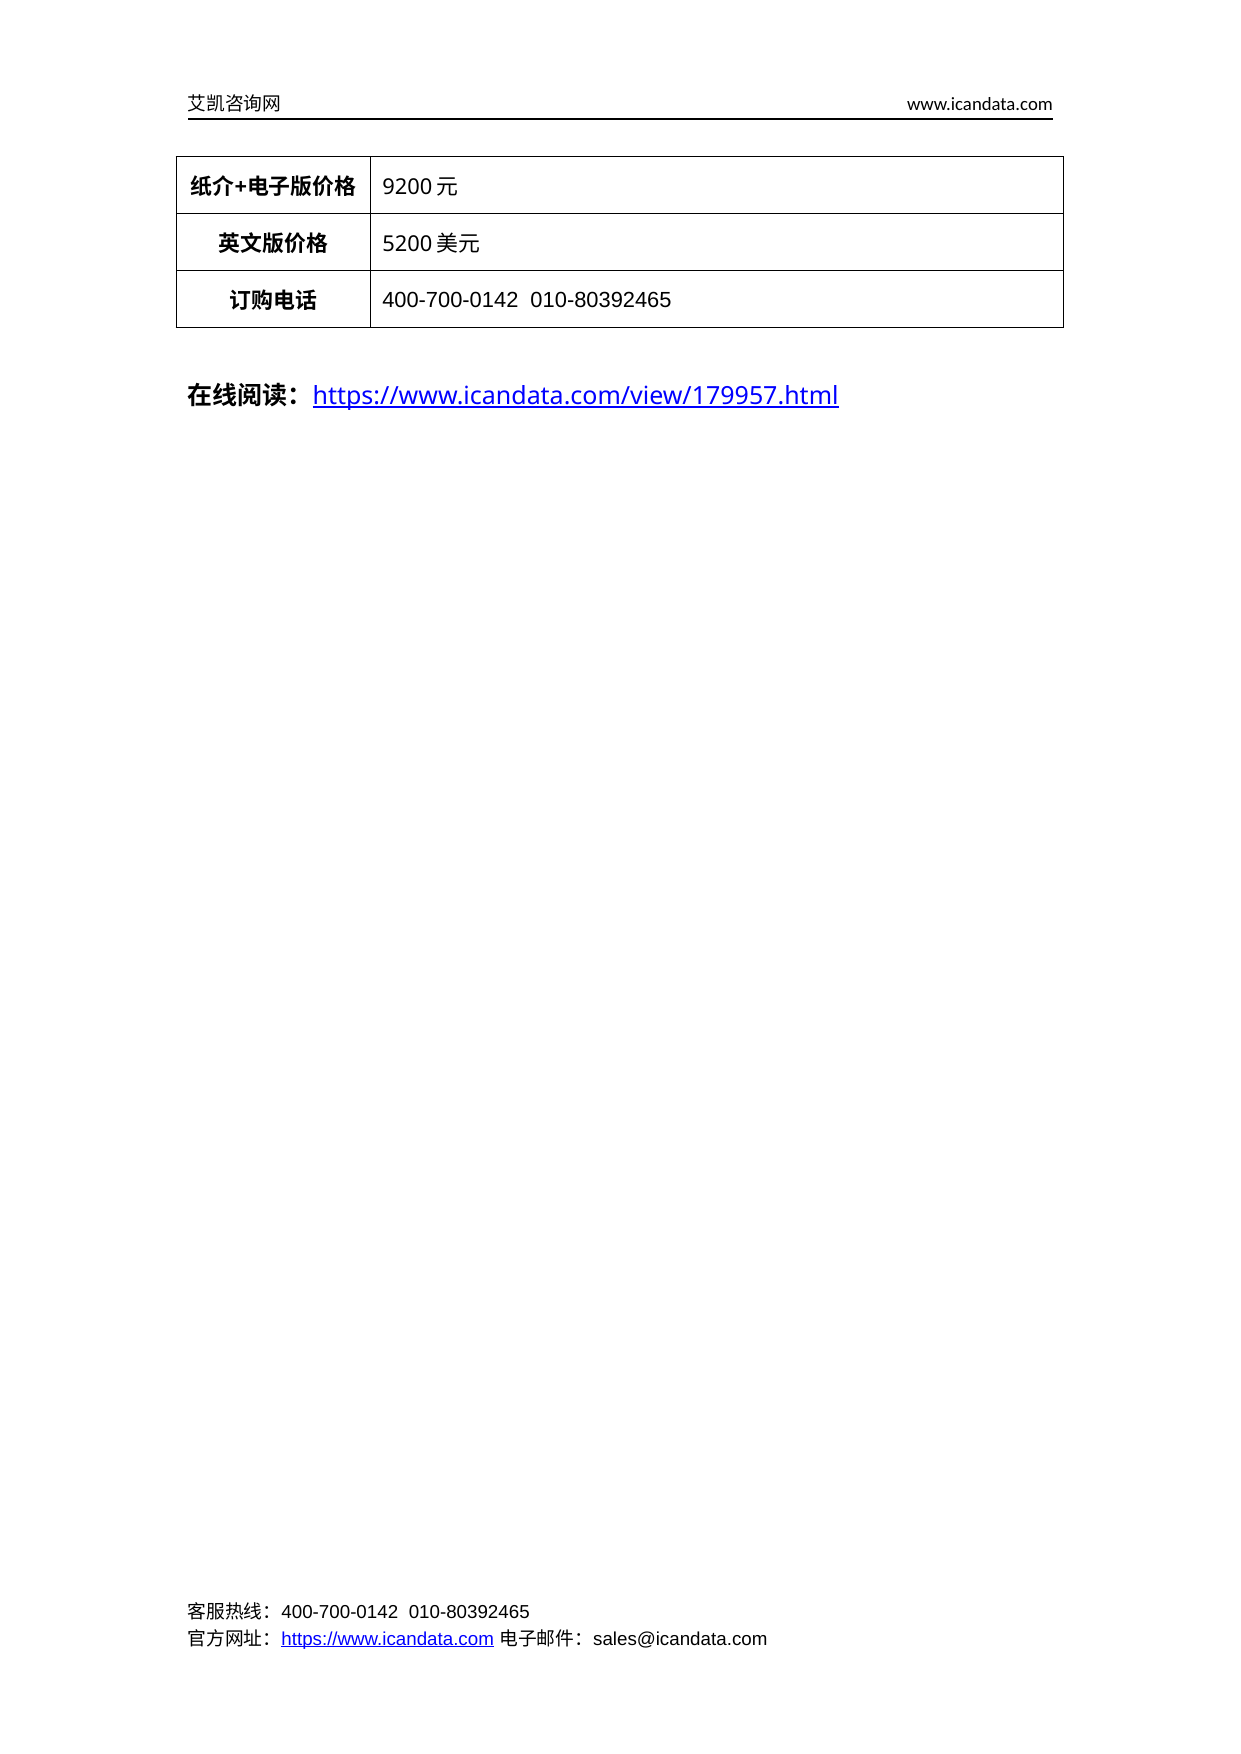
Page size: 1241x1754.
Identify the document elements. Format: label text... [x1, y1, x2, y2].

table_cell 5200美元 [371, 214, 1063, 270]
text 在线阅读：https://www.icandata.com/view/179957.html [187, 361, 1053, 426]
table_cell 400-700-0142 010-80392465 [371, 271, 1063, 327]
table_cell 9200元 [371, 157, 1063, 213]
table_cell 英文版价格 [177, 214, 370, 270]
table_cell 纸介+电子版价格 [177, 157, 370, 213]
table_cell 订购电话 [177, 271, 370, 327]
